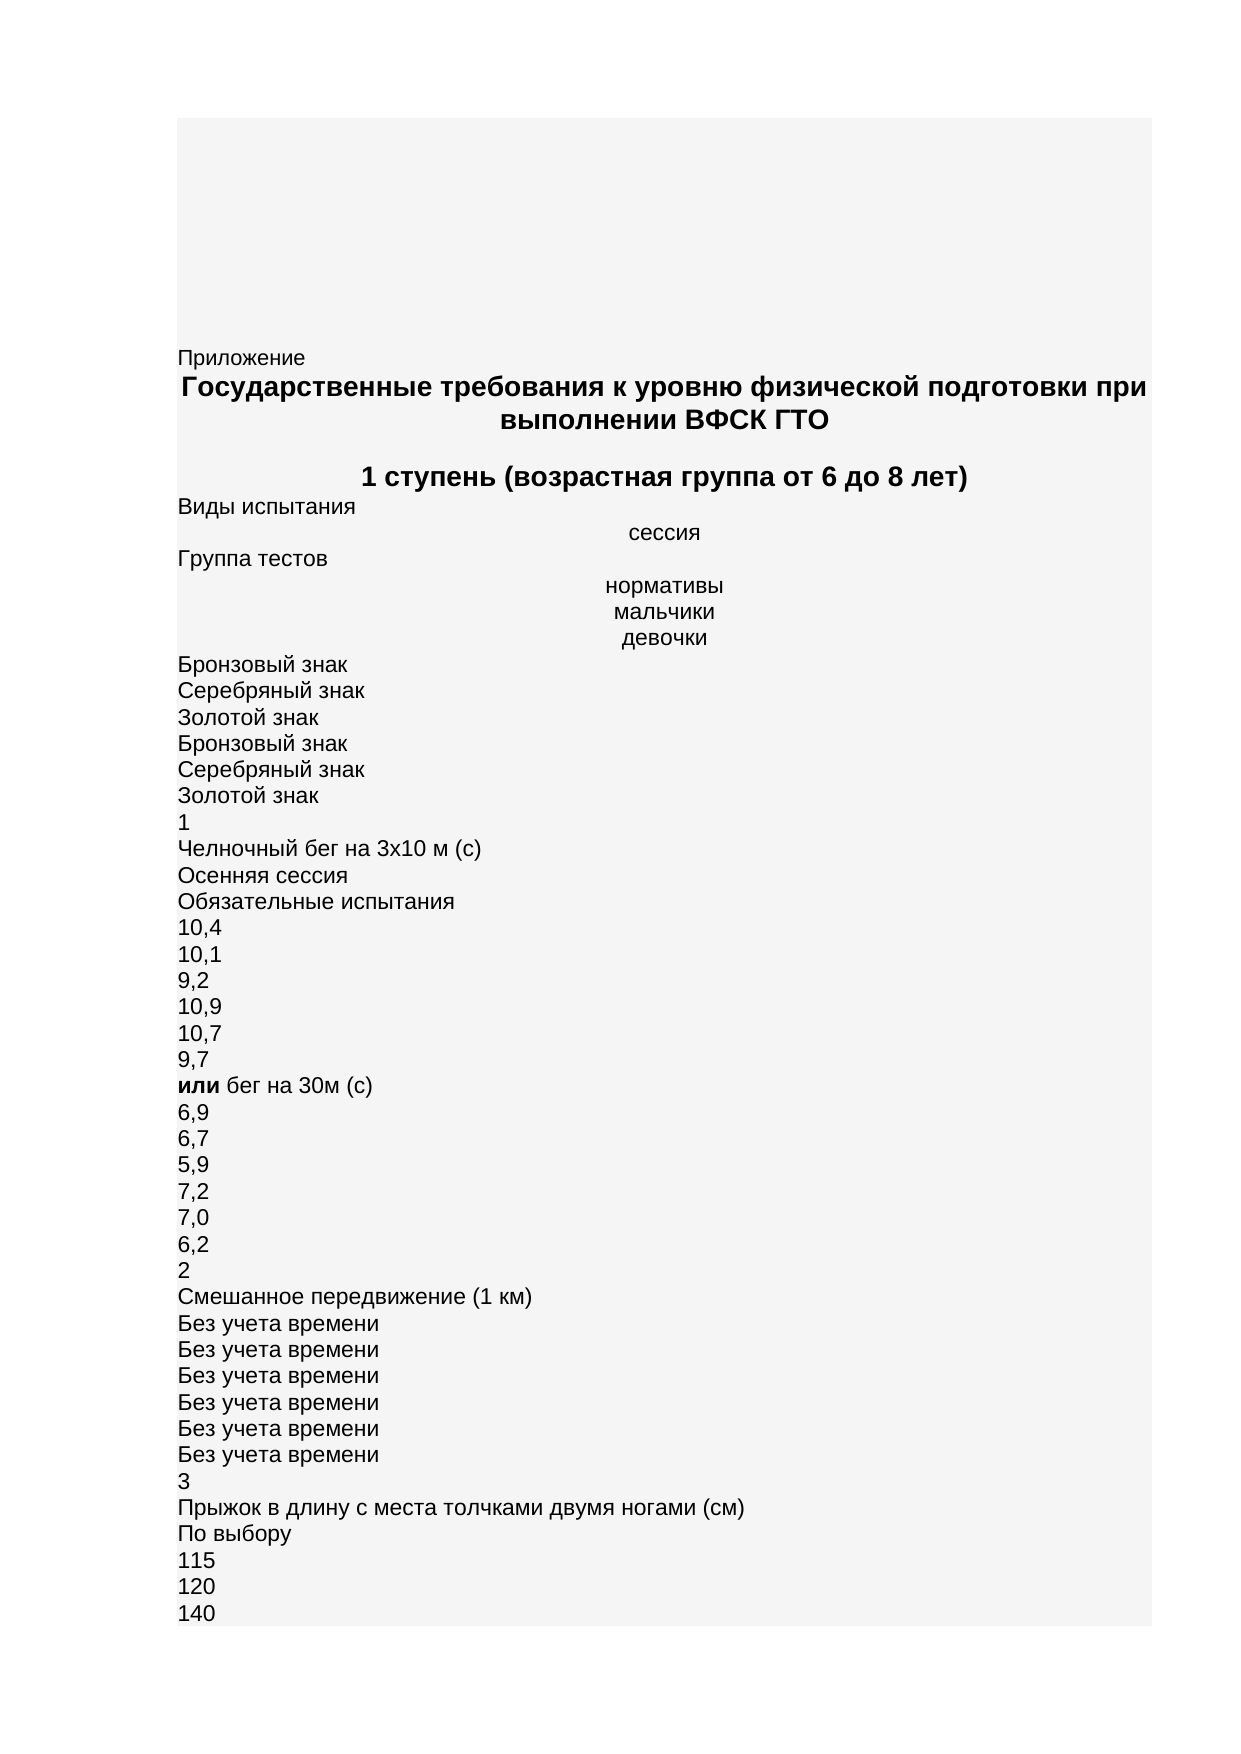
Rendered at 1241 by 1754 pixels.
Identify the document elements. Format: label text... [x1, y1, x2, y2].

text 1 ступень (возрастная группа от 6 до 8 лет) [177, 460, 1152, 493]
text Виды испытания [177, 493, 1152, 519]
text 10,7 [177, 1020, 1152, 1046]
text 5,9 [177, 1151, 1152, 1178]
text 7,2 [177, 1178, 1152, 1204]
text Без учета времени [177, 1389, 1152, 1415]
text 10,9 [177, 993, 1152, 1020]
text Без учета времени [177, 1441, 1152, 1468]
text или бег на 30м (с) [177, 1072, 1152, 1099]
text Бронзовый знак [177, 730, 1152, 756]
text девочки [177, 624, 1152, 651]
text Прыжок в длину с места толчками двумя ногами (см) [177, 1494, 1152, 1520]
text 9,2 [177, 967, 1152, 993]
text 140 [177, 1599, 1152, 1626]
text 3 [177, 1468, 1152, 1494]
text Золотой знак [177, 703, 1152, 730]
text 6,7 [177, 1125, 1152, 1151]
text Бронзовый знак [177, 651, 1152, 677]
text 9,7 [177, 1046, 1152, 1072]
text Осенняя сессия [177, 862, 1152, 888]
text Без учета времени [177, 1309, 1152, 1336]
text Золотой знак [177, 782, 1152, 809]
text Без учета времени [177, 1362, 1152, 1389]
text 2 [177, 1257, 1152, 1283]
text 120 [177, 1573, 1152, 1599]
text 6,9 [177, 1099, 1152, 1125]
text Приложение [177, 345, 1152, 370]
text Смешанное передвижение (1 км) [177, 1283, 1152, 1309]
text По выбору [177, 1520, 1152, 1547]
text Группа тестов [177, 545, 1152, 572]
text 115 [177, 1547, 1152, 1573]
text 1 [177, 809, 1152, 835]
text Обязательные испытания [177, 888, 1152, 914]
text Без учета времени [177, 1336, 1152, 1362]
text сессия [177, 519, 1152, 545]
text 7,0 [177, 1204, 1152, 1231]
text 6,2 [177, 1231, 1152, 1257]
text 10,1 [177, 941, 1152, 967]
text Государственные требования к уровню физической подготовки при выполнении ВФСК ГТО [177, 370, 1152, 435]
text Серебряный знак [177, 756, 1152, 782]
text Серебряный знак [177, 677, 1152, 703]
text нормативы [177, 572, 1152, 598]
text Без учета времени [177, 1415, 1152, 1441]
text Челночный бег на 3х10 м (с) [177, 835, 1152, 862]
text мальчики [177, 598, 1152, 624]
text 10,4 [177, 914, 1152, 941]
